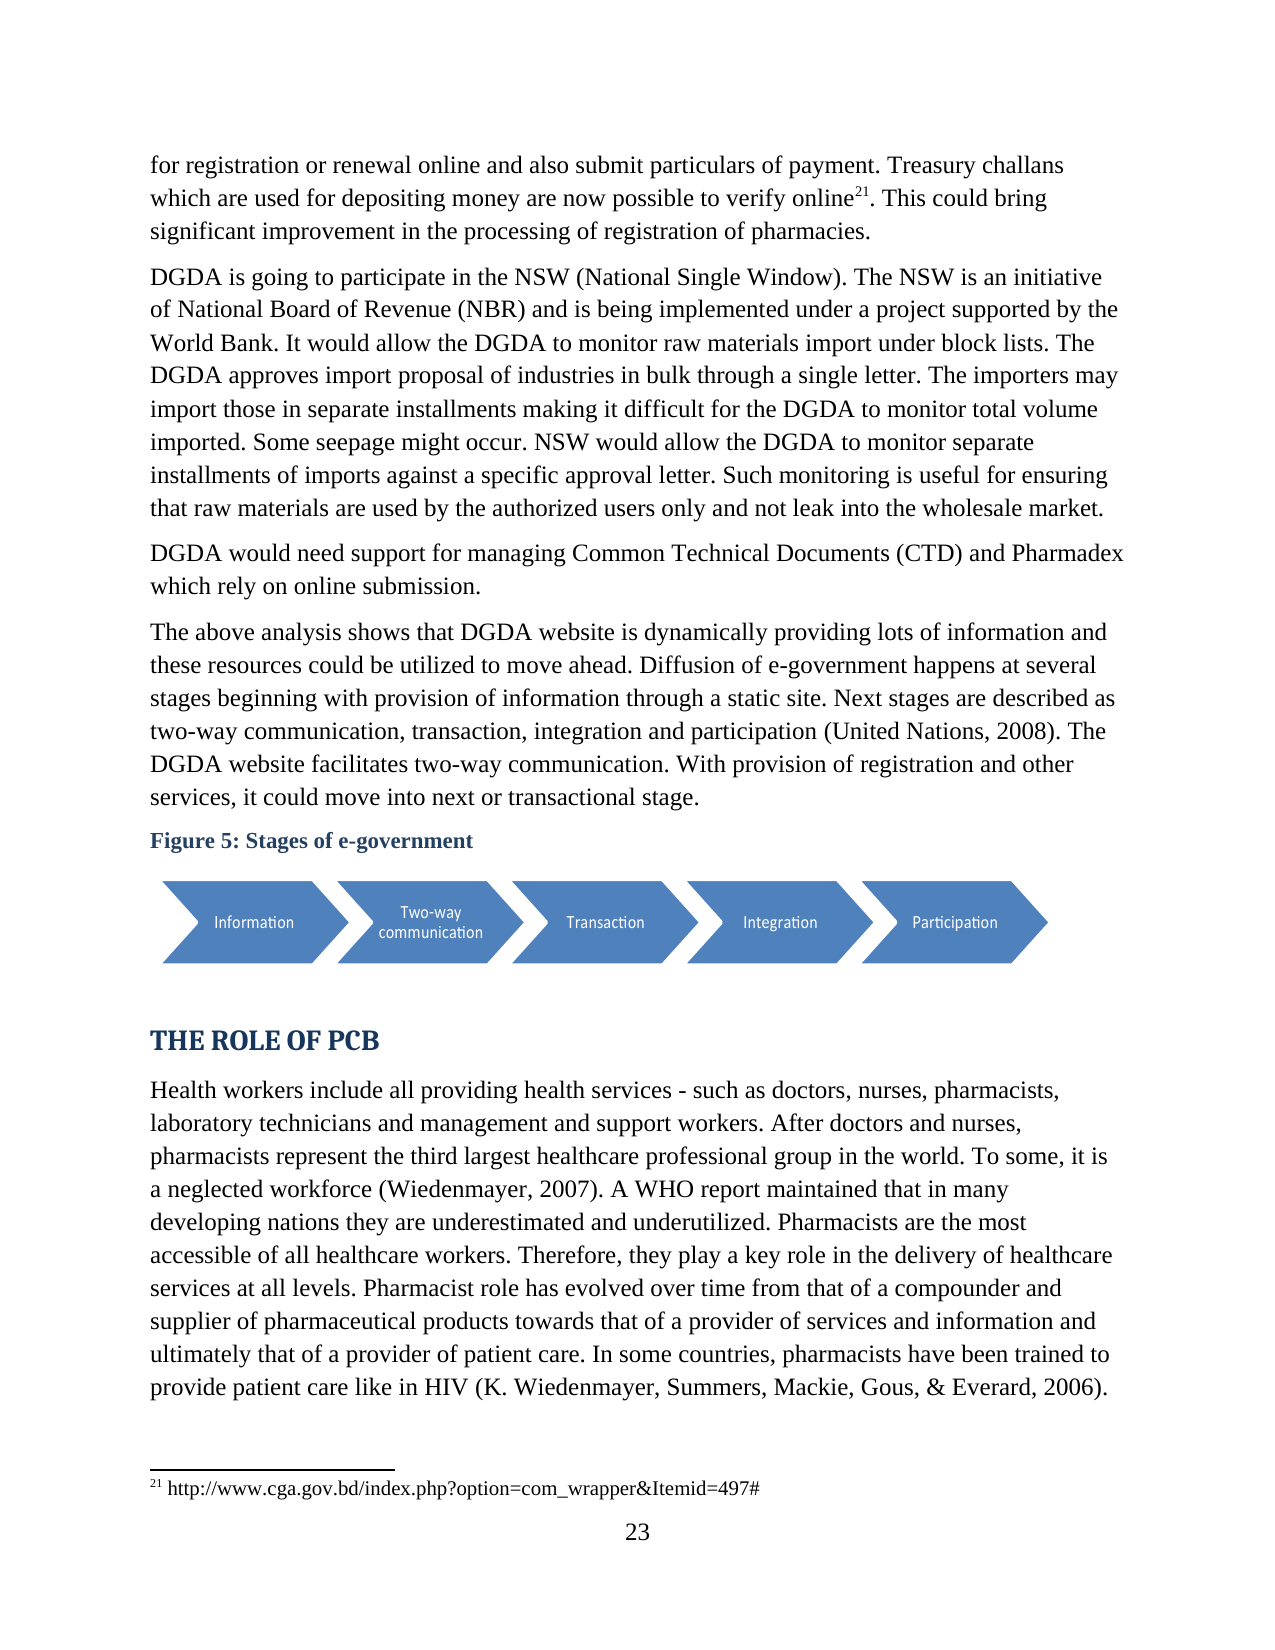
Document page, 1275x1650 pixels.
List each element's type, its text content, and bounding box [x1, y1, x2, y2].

text Health workers include all providing health services - such as doctors, nurses, pharmacists, laboratory technicians and management and support workers. After doctors and nurses, pharmacists represent the third largest healthcare professional group in the world. To some, it is a neglected workforce (Wiedenmayer, 2007). A WHO report maintained that in many developing nations they are underestimated and underutilized. Pharmacists are the most accessible of all healthcare workers. Therefore, they play a key role in the delivery of healthcare services at all levels. Pharmacist role has evolved over time from that of a compounder and supplier of pharmaceutical products towards that of a provider of services and information and ultimately that of a provider of patient care. In some countries, pharmacists have been trained to provide patient care like in HIV (K. Wiedenmayer, Summers, Mackie, Gous, & Everard, 2006). [150, 1075, 1125, 1401]
text The above analysis shows that DGDA website is dynamically providing lots of information and these resources could be utilized to move ahead. Diffusion of e-government happens at several stages beginning with provision of information through a static site. Next stages are described as two-way communication, transaction, integration and participation (United Nations, 2008). The DGDA website facilitates two-way communication. With provision of registration and other services, it could move into next or transactional stage. [150, 617, 1125, 811]
subtitle The Role of PCB [150, 1024, 1125, 1057]
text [150, 150, 1125, 245]
text DGDA would need support for managing Common Technical Documents (CTD) and Pharmadex which rely on online submission. [150, 538, 1125, 600]
text DGDA is going to participate in the NSW (National Single Window). The NSW is an initiative of National Board of Revenue (NBR) and is being implemented under a project supported by the World Bank. It would allow the DGDA to monitor raw materials import under block lists. The DGDA approves import proposal of industries in bulk through a single letter. The importers may import those in separate installments making it difficult for the DGDA to monitor total volume imported. Some seepage might occur. NSW would allow the DGDA to monitor separate installments of imports against a specific approval letter. Such monitoring is useful for ensuring that raw materials are used by the authorized users only and not leak into the wholesale market. [150, 262, 1125, 521]
